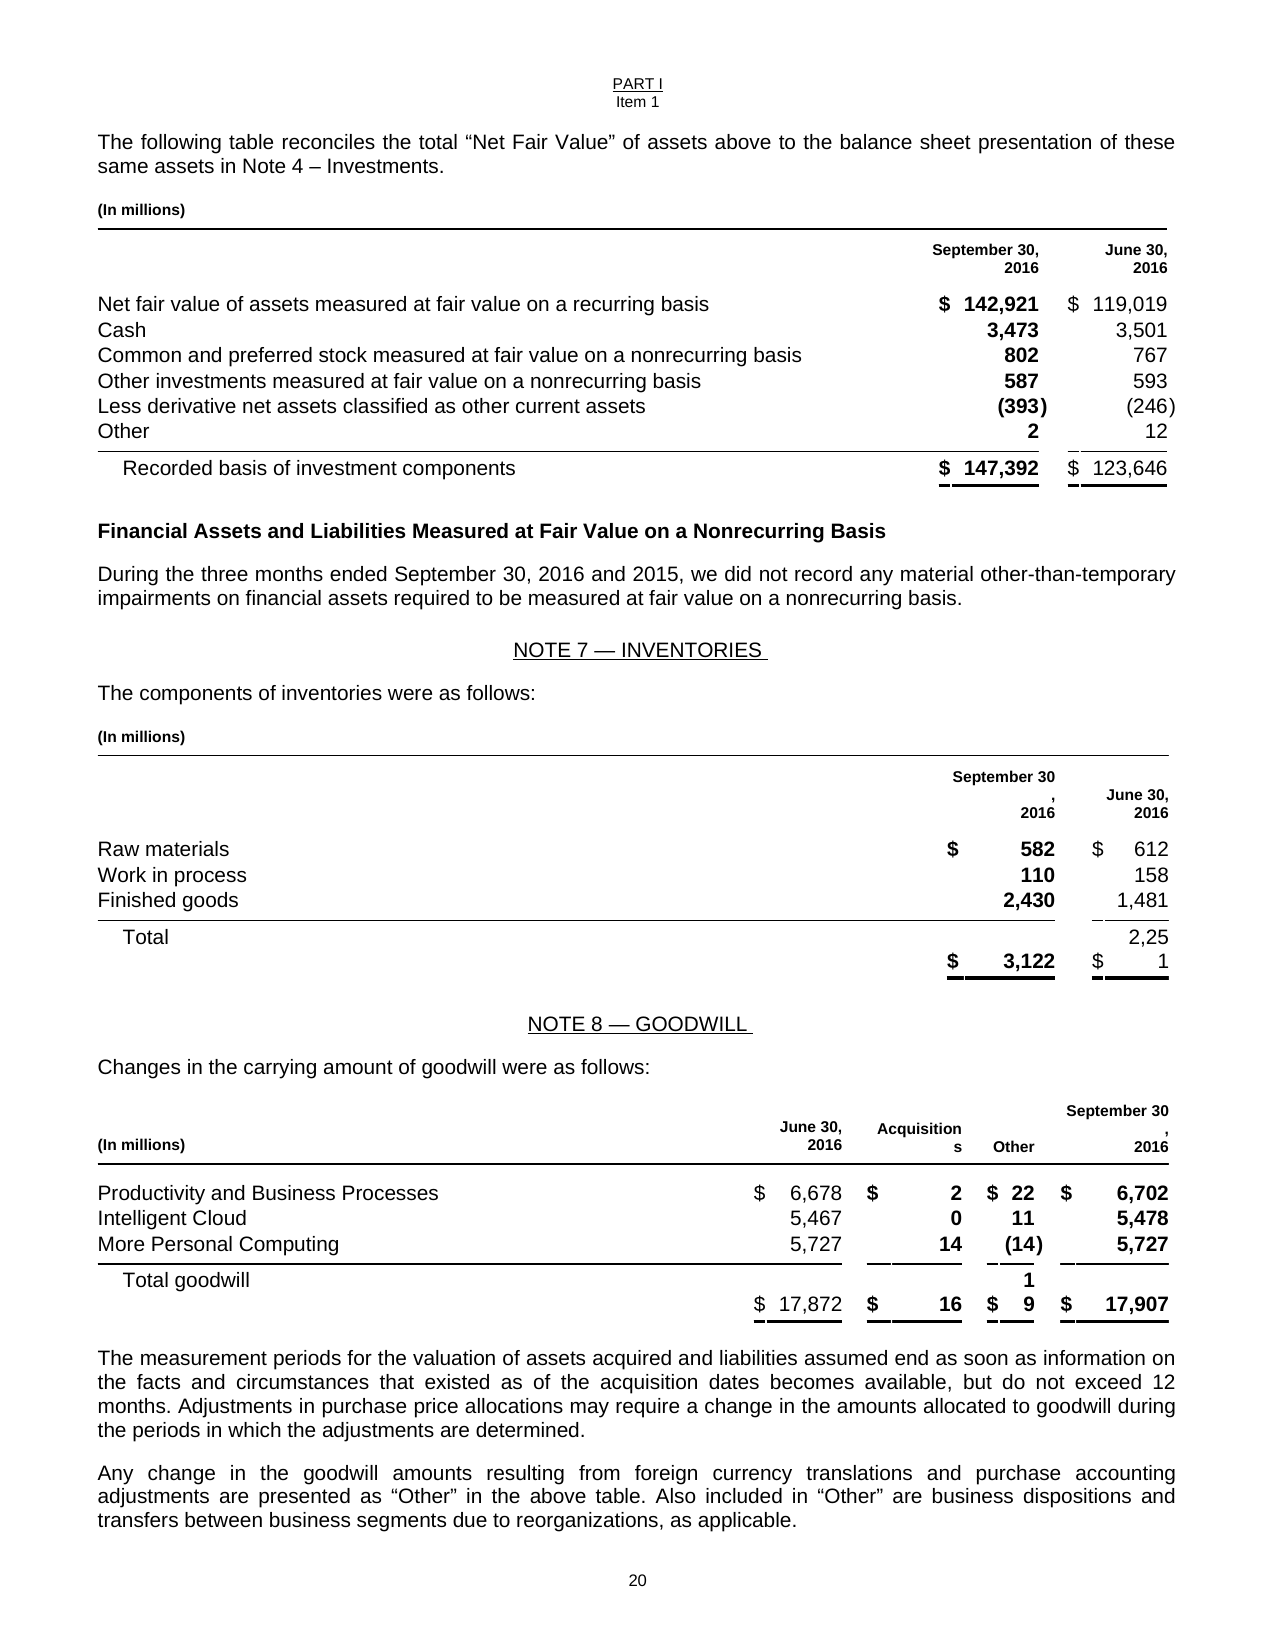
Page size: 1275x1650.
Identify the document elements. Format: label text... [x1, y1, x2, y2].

text The components of inventories were as follows: [97, 681, 1177, 704]
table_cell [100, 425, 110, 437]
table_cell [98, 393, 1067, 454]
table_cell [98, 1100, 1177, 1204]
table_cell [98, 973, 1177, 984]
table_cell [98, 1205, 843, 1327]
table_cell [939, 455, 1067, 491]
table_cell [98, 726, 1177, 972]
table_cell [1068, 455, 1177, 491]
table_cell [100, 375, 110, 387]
text NOTE 7 — INVENTORIES [97, 638, 1177, 662]
text The measurement periods for the valuation of assets acquired and liabilities assumed end as soon as information on the facts and circumstances that existed as of the acquisition dates becomes available, but do not exceed 12 months. Adjustments in purchase price allocations may require a change in the amounts allocated to goodwill during the periods in which the adjustments are determined. [97, 1346, 1177, 1442]
text During the three months ended September 30, 2016 and 2015, we did not record any material other-than-temporary impairments on financial assets required to be measured at fair value on a nonrecurring basis. [97, 562, 1177, 610]
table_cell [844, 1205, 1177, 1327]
text Financial Assets and Liabilities Measured at Fair Value on a Nonrecurring Basis [97, 519, 1177, 543]
text Changes in the carrying amount of goodwill were as follows: [97, 1054, 1177, 1078]
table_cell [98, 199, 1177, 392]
text NOTE 8 — GOODWILL [97, 1012, 1177, 1036]
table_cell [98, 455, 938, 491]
text The following table reconciles the total “Net Fair Value” of assets above to the balance sheet presentation of these same assets in Note 4 – Investments. [97, 130, 1177, 178]
text Any change in the goodwill amounts resulting from foreign currency translations and purchase accounting adjustments are presented as “Other” in the above table. Also included in “Other” are business dispositions and transfers between business segments due to reorganizations, as applicable. [97, 1460, 1177, 1532]
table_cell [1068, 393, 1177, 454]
